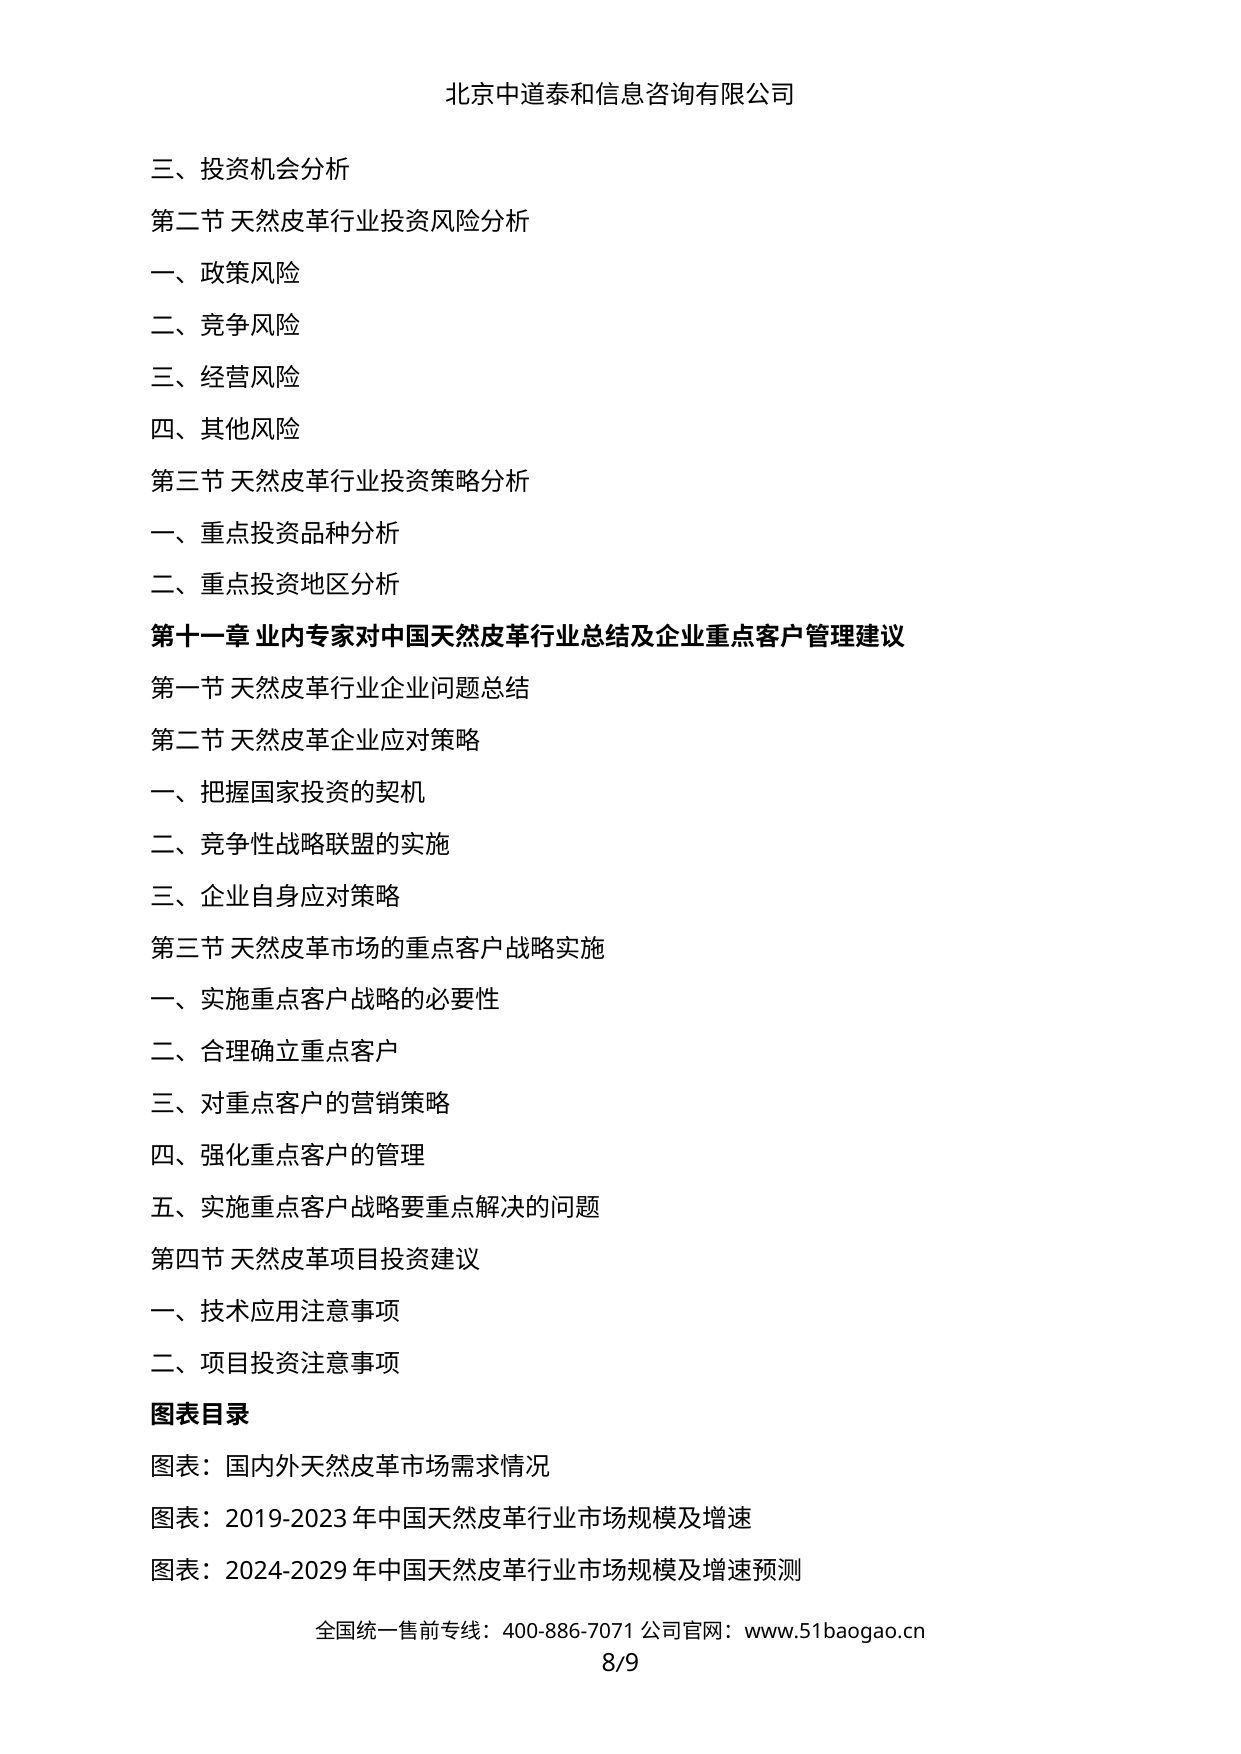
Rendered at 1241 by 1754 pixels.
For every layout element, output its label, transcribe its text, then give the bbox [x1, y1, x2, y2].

text 一、技术应用注意事项 [150, 1291, 1090, 1327]
text 五、实施重点客户战略要重点解决的问题 [150, 1187, 1090, 1224]
text 二、重点投资地区分析 [150, 565, 1090, 601]
text 第二节 天然皮革企业应对策略 [150, 721, 1090, 757]
text 第三节 天然皮革行业投资策略分析 [150, 461, 1090, 497]
text 第十一章 业内专家对中国天然皮革行业总结及企业重点客户管理建议 [150, 617, 1090, 653]
text 四、强化重点客户的管理 [150, 1136, 1090, 1172]
text 图表：2024-2029年中国天然皮革行业市场规模及增速预测 [150, 1551, 1090, 1587]
text 第四节 天然皮革项目投资建议 [150, 1239, 1090, 1276]
text 二、竞争性战略联盟的实施 [150, 824, 1090, 861]
text 图表：国内外天然皮革市场需求情况 [150, 1447, 1090, 1483]
text 一、重点投资品种分析 [150, 513, 1090, 549]
text 三、企业自身应对策略 [150, 876, 1090, 912]
text 三、经营风险 [150, 357, 1090, 394]
text 第一节 天然皮革行业企业问题总结 [150, 669, 1090, 705]
text 三、对重点客户的营销策略 [150, 1084, 1090, 1120]
text 三、投资机会分析 [150, 150, 1090, 186]
text 图表目录 [150, 1395, 1090, 1431]
text 一、实施重点客户战略的必要性 [150, 980, 1090, 1016]
text 一、把握国家投资的契机 [150, 772, 1090, 809]
text 一、政策风险 [150, 254, 1090, 290]
text 四、其他风险 [150, 409, 1090, 446]
text 第二节 天然皮革行业投资风险分析 [150, 202, 1090, 238]
text 图表：2019-2023年中国天然皮革行业市场规模及增速 [150, 1499, 1090, 1535]
text 第三节 天然皮革市场的重点客户战略实施 [150, 928, 1090, 964]
text 二、项目投资注意事项 [150, 1343, 1090, 1379]
text 二、合理确立重点客户 [150, 1032, 1090, 1068]
text 二、竞争风险 [150, 306, 1090, 342]
